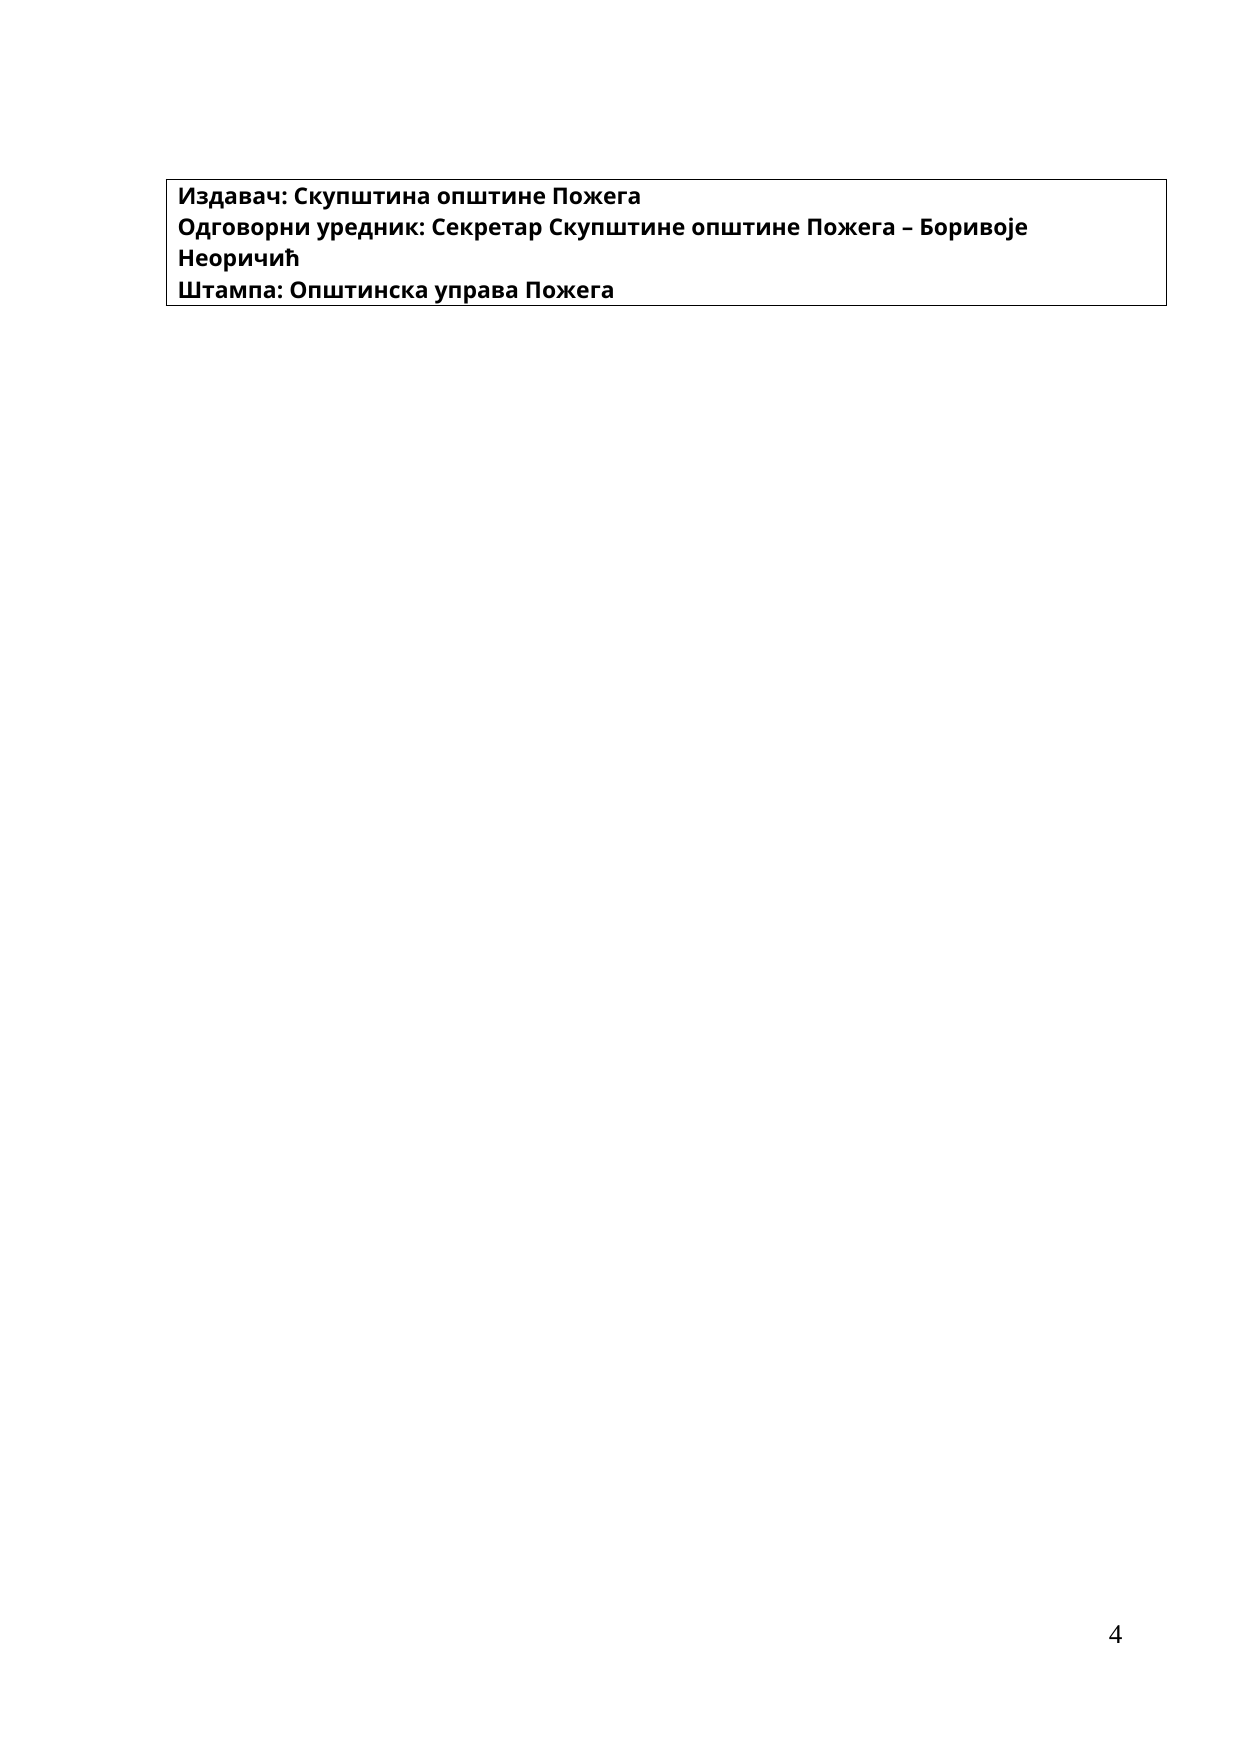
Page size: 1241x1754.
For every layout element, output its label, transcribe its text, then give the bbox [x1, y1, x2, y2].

table_header Издавач: Скупштина општине Пожега Одговорни уредник: Секретар Скупштине општине Пожега – Боривоје Неоричић Штампа: Општинска управа Пожега [167, 180, 1166, 305]
